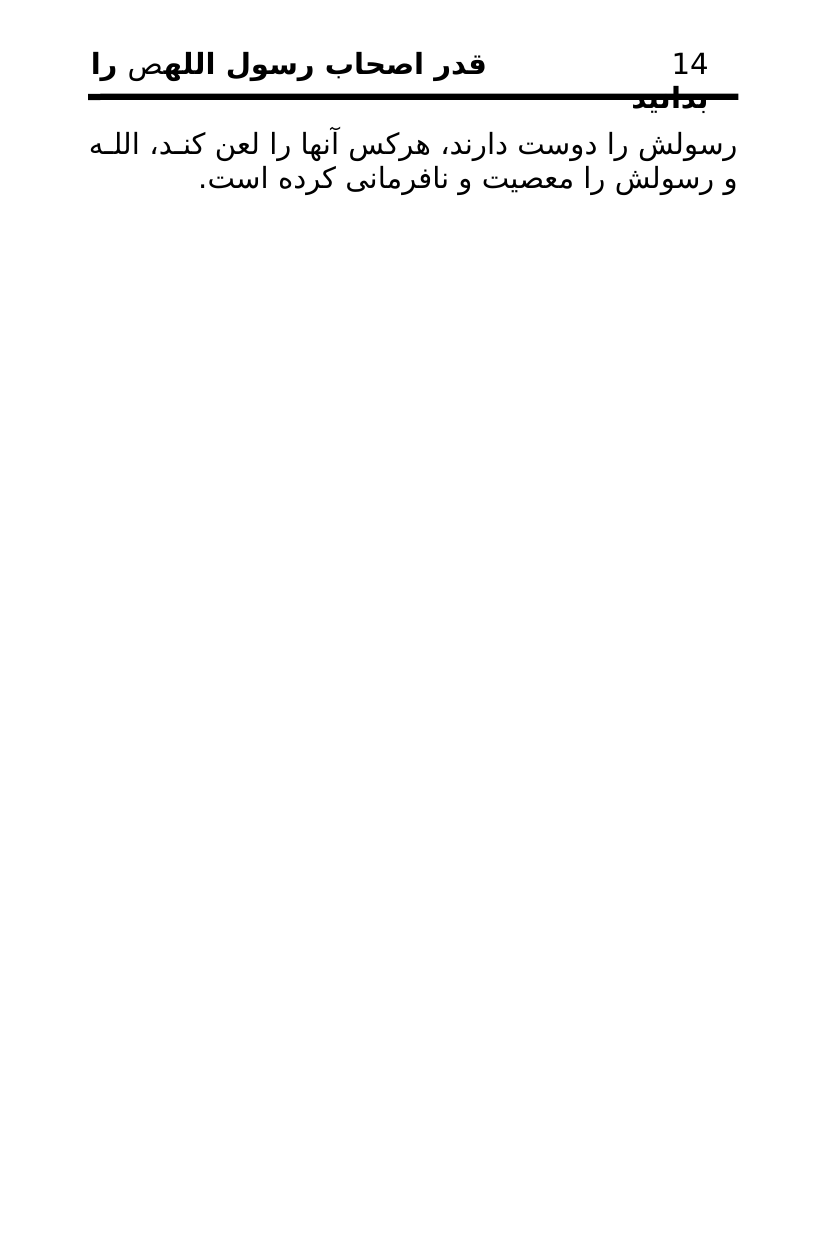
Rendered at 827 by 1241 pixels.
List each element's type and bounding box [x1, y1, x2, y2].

text [89, 128, 738, 196]
